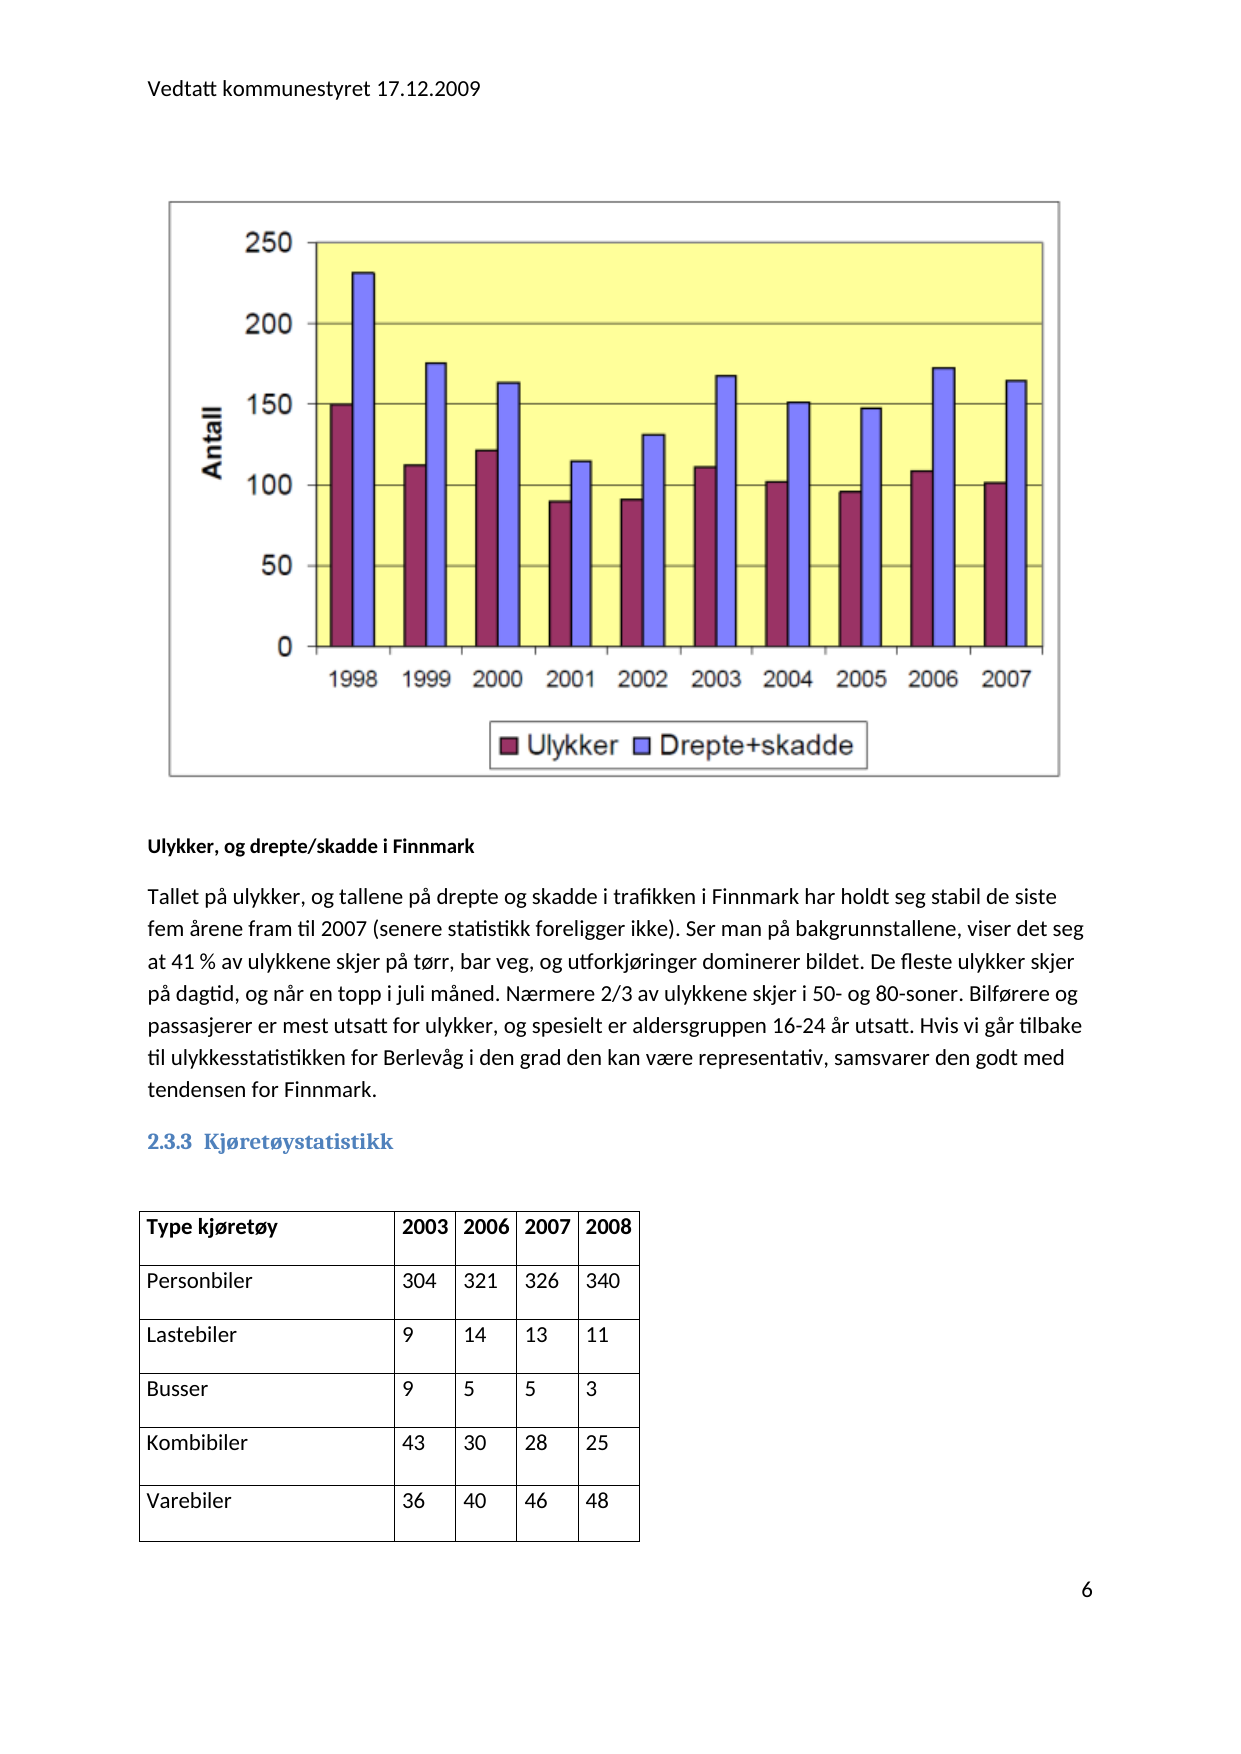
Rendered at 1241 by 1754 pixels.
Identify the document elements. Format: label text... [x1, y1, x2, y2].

table_cell 3 [579, 1374, 639, 1427]
table_cell 13 [517, 1320, 578, 1373]
table_cell 5 [517, 1374, 578, 1427]
table_cell 9 [395, 1320, 455, 1373]
table_header 2003 [395, 1212, 455, 1265]
table_cell 340 [579, 1266, 639, 1319]
table_cell 46 [517, 1486, 578, 1541]
table_cell 326 [517, 1266, 578, 1319]
table_header Type kjøretøy [140, 1212, 394, 1265]
table_cell 40 [456, 1486, 516, 1541]
table_header 2006 [456, 1212, 516, 1265]
table_cell 30 [456, 1428, 516, 1485]
table_cell 9 [395, 1374, 455, 1427]
table_cell 36 [395, 1486, 455, 1541]
picture [150, 178, 1092, 807]
table_cell 48 [579, 1486, 639, 1541]
table_cell Kombibiler [140, 1428, 394, 1485]
table_cell Varebiler [140, 1486, 394, 1541]
text Ulykker, og drepte/skadde i Finnmark [147, 833, 1093, 858]
table_cell 304 [395, 1266, 455, 1319]
table_cell Personbiler [140, 1266, 394, 1319]
table_cell 5 [456, 1374, 516, 1427]
table_cell 28 [517, 1428, 578, 1485]
table_cell 14 [456, 1320, 516, 1373]
table_cell Busser [140, 1374, 394, 1427]
table_cell Lastebiler [140, 1320, 394, 1373]
table_cell 25 [579, 1428, 639, 1485]
table_cell 43 [395, 1428, 455, 1485]
table_cell 321 [456, 1266, 516, 1319]
subtitle Kjøretøystatistikk [147, 1128, 1105, 1155]
table_cell 11 [579, 1320, 639, 1373]
text Tallet på ulykker, og tallene på drepte og skadde i trafikken i Finnmark har holdt seg stabil de siste fem årene fram til 2007 (senere statistikk foreligger ikke). Ser man på bakgrunnstallene, viser det seg at 41 % av ulykkene skjer på tørr, bar veg, og utforkjøringer dominerer bildet. De fleste ulykker skjer på dagtid, og når en topp i juli måned. Nærmere 2/3 av ulykkene skjer i 50- og 80-soner. Bilførere og passasjerer er mest utsatt for ulykker, og spesielt er aldersgruppen 16-24 år utsatt. Hvis vi går tilbake til ulykkesstatistikken for Berlevåg i den grad den kan være representativ, samsvarer den godt med tendensen for Finnmark. [147, 882, 1093, 1103]
table_header 2007 [517, 1212, 578, 1265]
table_header 2008 [579, 1212, 639, 1265]
